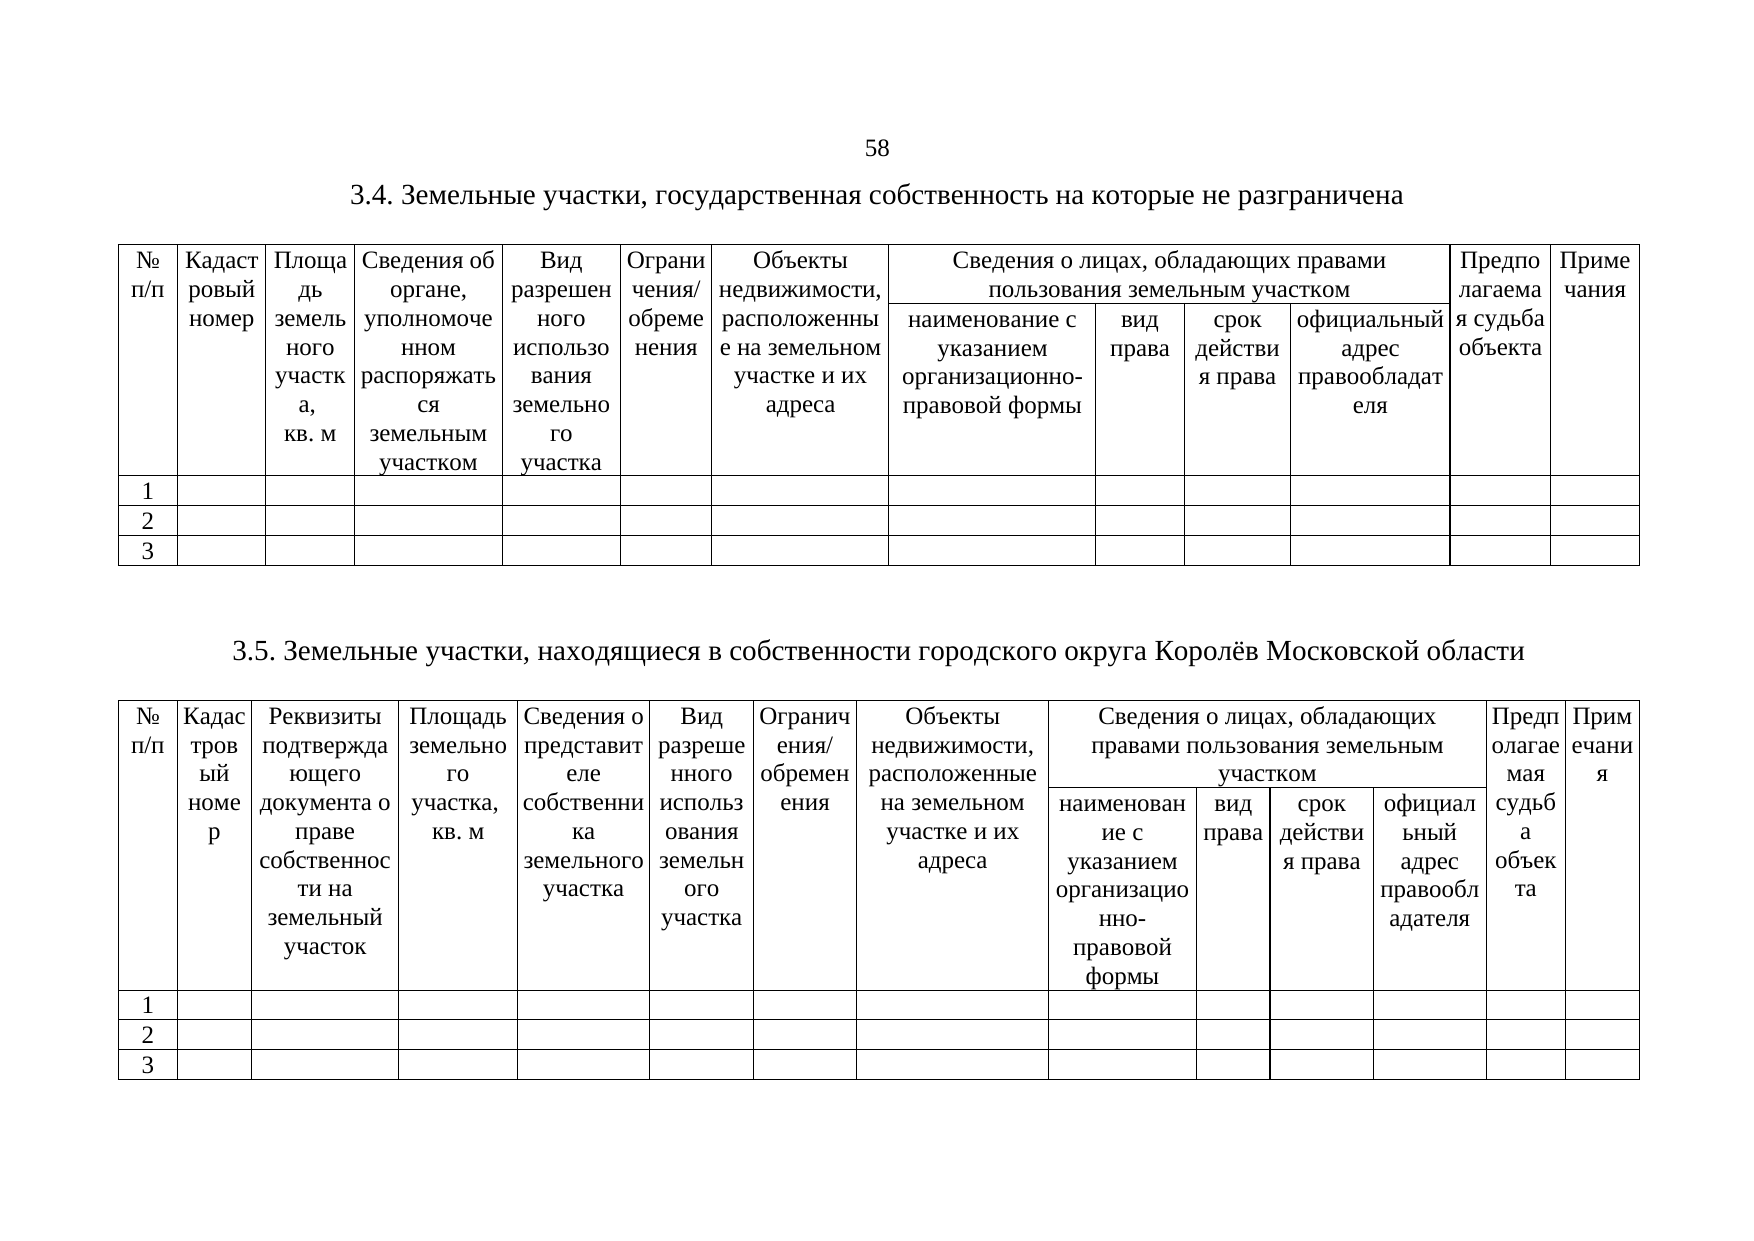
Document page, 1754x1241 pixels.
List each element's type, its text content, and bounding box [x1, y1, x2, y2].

table_cell [178, 991, 251, 1019]
table_cell [1096, 536, 1184, 565]
table_cell [503, 506, 620, 535]
table_cell [266, 506, 354, 535]
table_cell [178, 1050, 251, 1079]
table_header Ограничения/ обременения [621, 245, 711, 475]
table_cell срок действия права [1185, 304, 1290, 475]
table_header Площадь земельного участка, кв. м [266, 245, 354, 475]
table_cell [1566, 1020, 1639, 1049]
table_cell [503, 536, 620, 565]
table_cell 1 [119, 991, 177, 1019]
table_cell 1 [119, 476, 177, 505]
table_cell [754, 991, 856, 1019]
table_cell [857, 991, 1048, 1019]
table_cell официальный адрес правообладателя [1291, 304, 1449, 475]
table_header Сведения об органе, уполномоченном распоряжаться земельным участком [355, 245, 502, 475]
table_cell [518, 991, 649, 1019]
table_cell [1197, 1020, 1269, 1049]
table_cell [650, 1020, 753, 1049]
table_header Примечания [1566, 701, 1639, 989]
table_cell [1374, 991, 1486, 1019]
table_header Примечания [1551, 245, 1639, 475]
table_cell [1096, 506, 1184, 535]
table_cell [1566, 991, 1639, 1019]
table_cell [1197, 991, 1269, 1019]
table_cell [1374, 1020, 1486, 1049]
table_cell [518, 1020, 649, 1049]
table_cell [399, 1020, 517, 1049]
table_header Кадастровый номер [178, 701, 251, 989]
table_cell [621, 536, 711, 565]
table_cell [1551, 506, 1639, 535]
table_cell [252, 1050, 398, 1079]
table_cell [754, 1050, 856, 1079]
text 3.4. Земельные участки, государственная собственность на которые не разграничена [118, 177, 1636, 211]
table_cell [178, 476, 265, 505]
table_cell [1487, 1050, 1565, 1079]
table_header Сведения о представителе собственника земельного участка [518, 701, 649, 989]
table_header Вид разрешенного использования земельного участка [503, 245, 620, 475]
table_cell [1185, 536, 1290, 565]
table_cell [1049, 991, 1196, 1019]
table_cell [1291, 506, 1449, 535]
table_cell [621, 476, 711, 505]
table_cell [252, 1020, 398, 1049]
table_cell [503, 476, 620, 505]
table_cell [1185, 506, 1290, 535]
table_cell 2 [119, 506, 177, 535]
table_cell [518, 1050, 649, 1079]
table_cell [1487, 991, 1565, 1019]
table_header Реквизиты подтверждающего документа о праве собственности на земельный участок [252, 701, 398, 989]
table_cell [399, 991, 517, 1019]
table_cell [1451, 506, 1550, 535]
table_cell [621, 506, 711, 535]
table_cell [1487, 1020, 1565, 1049]
table_header № п/п [119, 701, 177, 989]
table_cell [252, 991, 398, 1019]
table_cell наименование с указанием организационно-правовой формы [1049, 788, 1196, 989]
table_cell [1049, 1050, 1196, 1079]
table_cell 3 [119, 1050, 177, 1079]
table_cell [650, 991, 753, 1019]
table_cell [178, 536, 265, 565]
table_header Предполагаемая судьба объекта [1451, 245, 1550, 475]
table_cell срок действия права [1271, 788, 1373, 989]
table_cell 3 [119, 536, 177, 565]
table_cell [266, 536, 354, 565]
table_cell [889, 536, 1095, 565]
table_cell [1197, 1050, 1269, 1079]
table_cell [355, 506, 502, 535]
table_cell [1271, 1020, 1373, 1049]
table_header Ограничения/ обременения [754, 701, 856, 989]
table_header Сведения о лицах, обладающих правами пользования земельным участком [1049, 701, 1486, 787]
table_cell [1271, 991, 1373, 1019]
table_cell [1566, 1050, 1639, 1079]
table_cell [754, 1020, 856, 1049]
table_cell [1551, 536, 1639, 565]
table_cell [712, 506, 888, 535]
table_cell [355, 476, 502, 505]
table_cell [399, 1050, 517, 1079]
table_header Вид разрешенного использования земельного участка [650, 701, 753, 989]
table_cell [1291, 536, 1449, 565]
table_cell [889, 476, 1095, 505]
table_cell [1374, 1050, 1486, 1079]
table_header Объекты недвижимости, расположенные на земельном участке и их адреса [712, 245, 888, 475]
table_header Кадастровый номер [178, 245, 265, 475]
table_cell 2 [119, 1020, 177, 1049]
table_cell наименование с указанием организационно-правовой формы [889, 304, 1095, 475]
table_cell [650, 1050, 753, 1079]
table_cell [712, 476, 888, 505]
table_cell вид права [1197, 788, 1269, 989]
table_cell [1451, 536, 1550, 565]
table_header Объекты недвижимости, расположенные на земельном участке и их адреса [857, 701, 1048, 989]
table_cell [1271, 1050, 1373, 1079]
table_cell [1551, 476, 1639, 505]
table_cell [857, 1050, 1048, 1079]
table_cell вид права [1096, 304, 1184, 475]
table_cell [1049, 1020, 1196, 1049]
table_cell [1096, 476, 1184, 505]
text 3.5. Земельные участки, находящиеся в собственности городского округа Королёв Московской области [118, 633, 1639, 666]
table_cell [889, 506, 1095, 535]
table_cell [178, 506, 265, 535]
table_cell официальный адрес правообладателя [1374, 788, 1486, 989]
table_cell [266, 476, 354, 505]
table_header № п/п [119, 245, 177, 475]
table_cell [355, 536, 502, 565]
table_header Сведения о лицах, обладающих правами пользования земельным участком [889, 245, 1449, 303]
table_cell [1291, 476, 1449, 505]
table_cell [178, 1020, 251, 1049]
table_cell [712, 536, 888, 565]
table_cell [1185, 476, 1290, 505]
table_cell [857, 1020, 1048, 1049]
table_header Площадь земельного участка, кв. м [399, 701, 517, 989]
table_cell [1451, 476, 1550, 505]
table_header Предполагаемая судьба объекта [1487, 701, 1565, 989]
